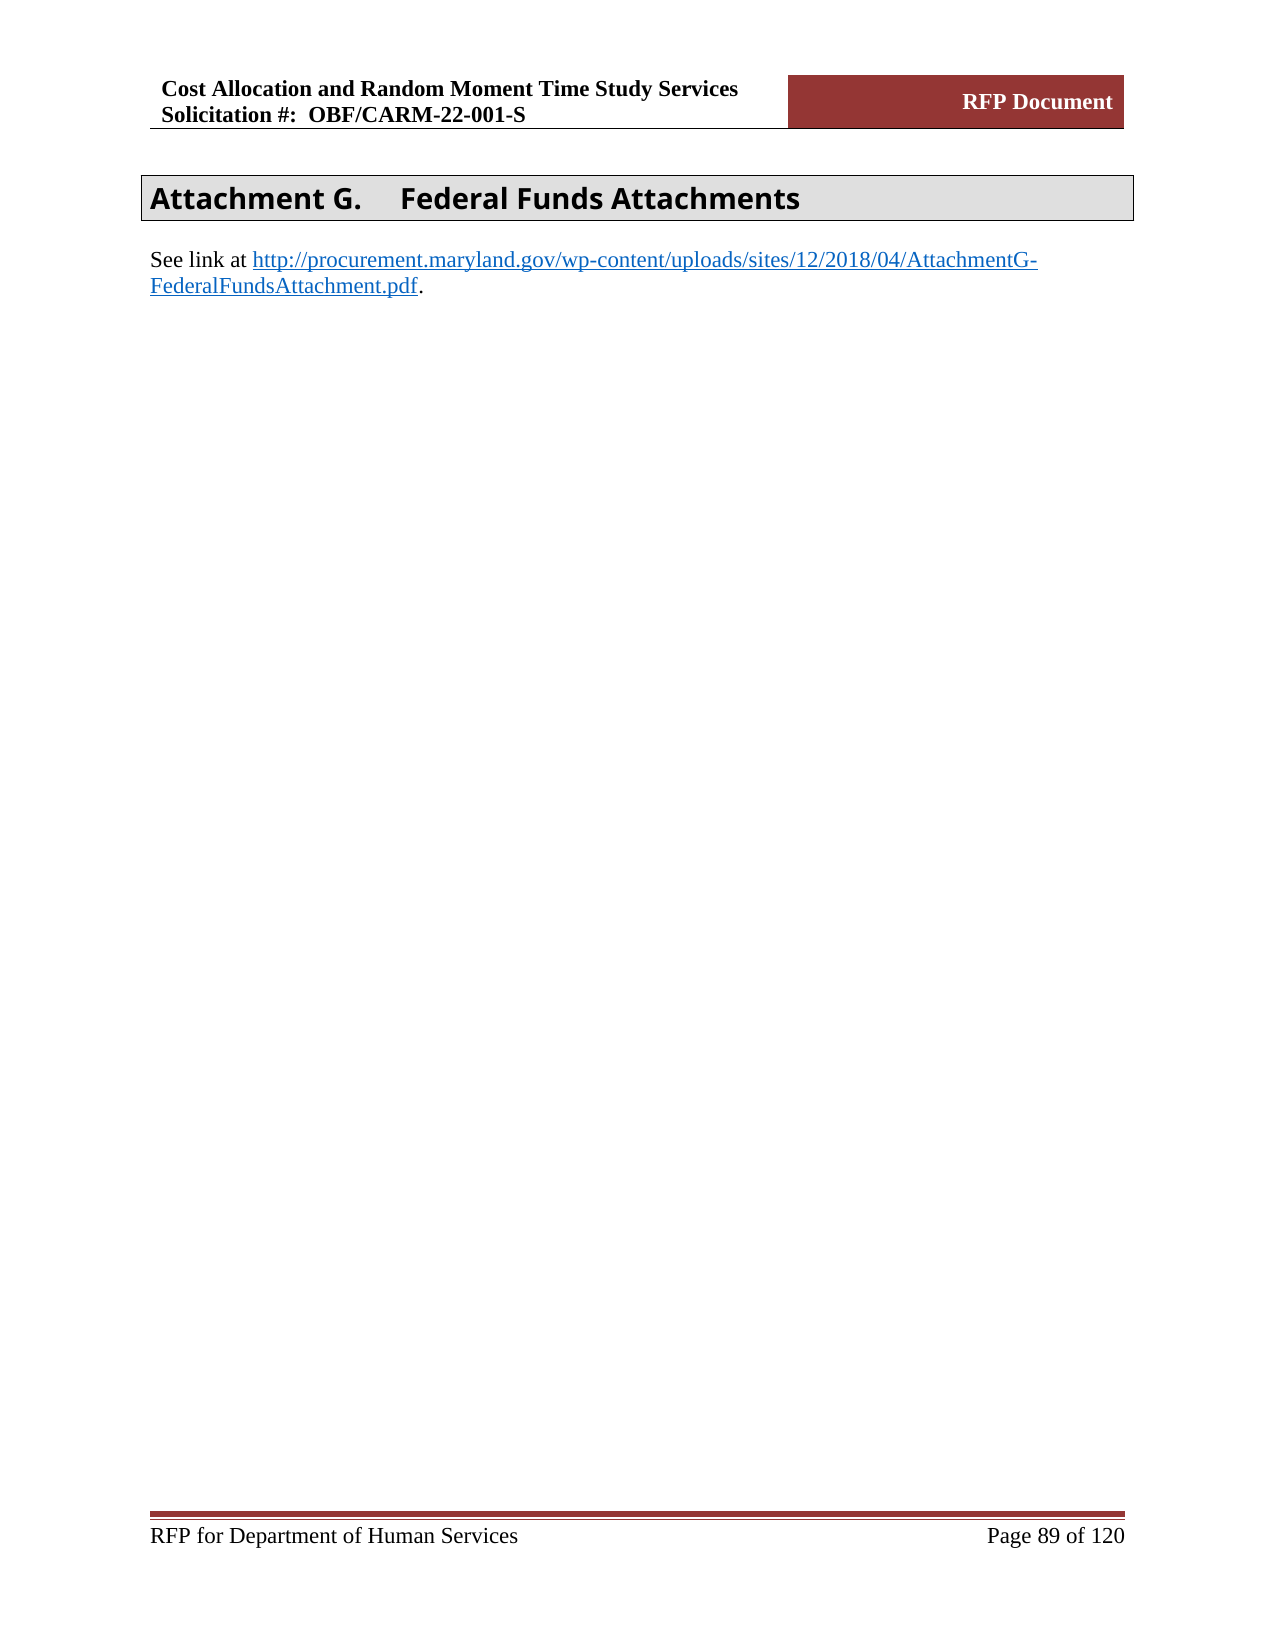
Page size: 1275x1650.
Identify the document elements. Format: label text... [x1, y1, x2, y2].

text Federal Funds Attachments [142, 176, 1133, 220]
text See link at http://procurement.maryland.gov/wp-content/uploads/sites/12/2018/04/AttachmentG-FederalFundsAttachment.pdf. [150, 246, 1125, 299]
